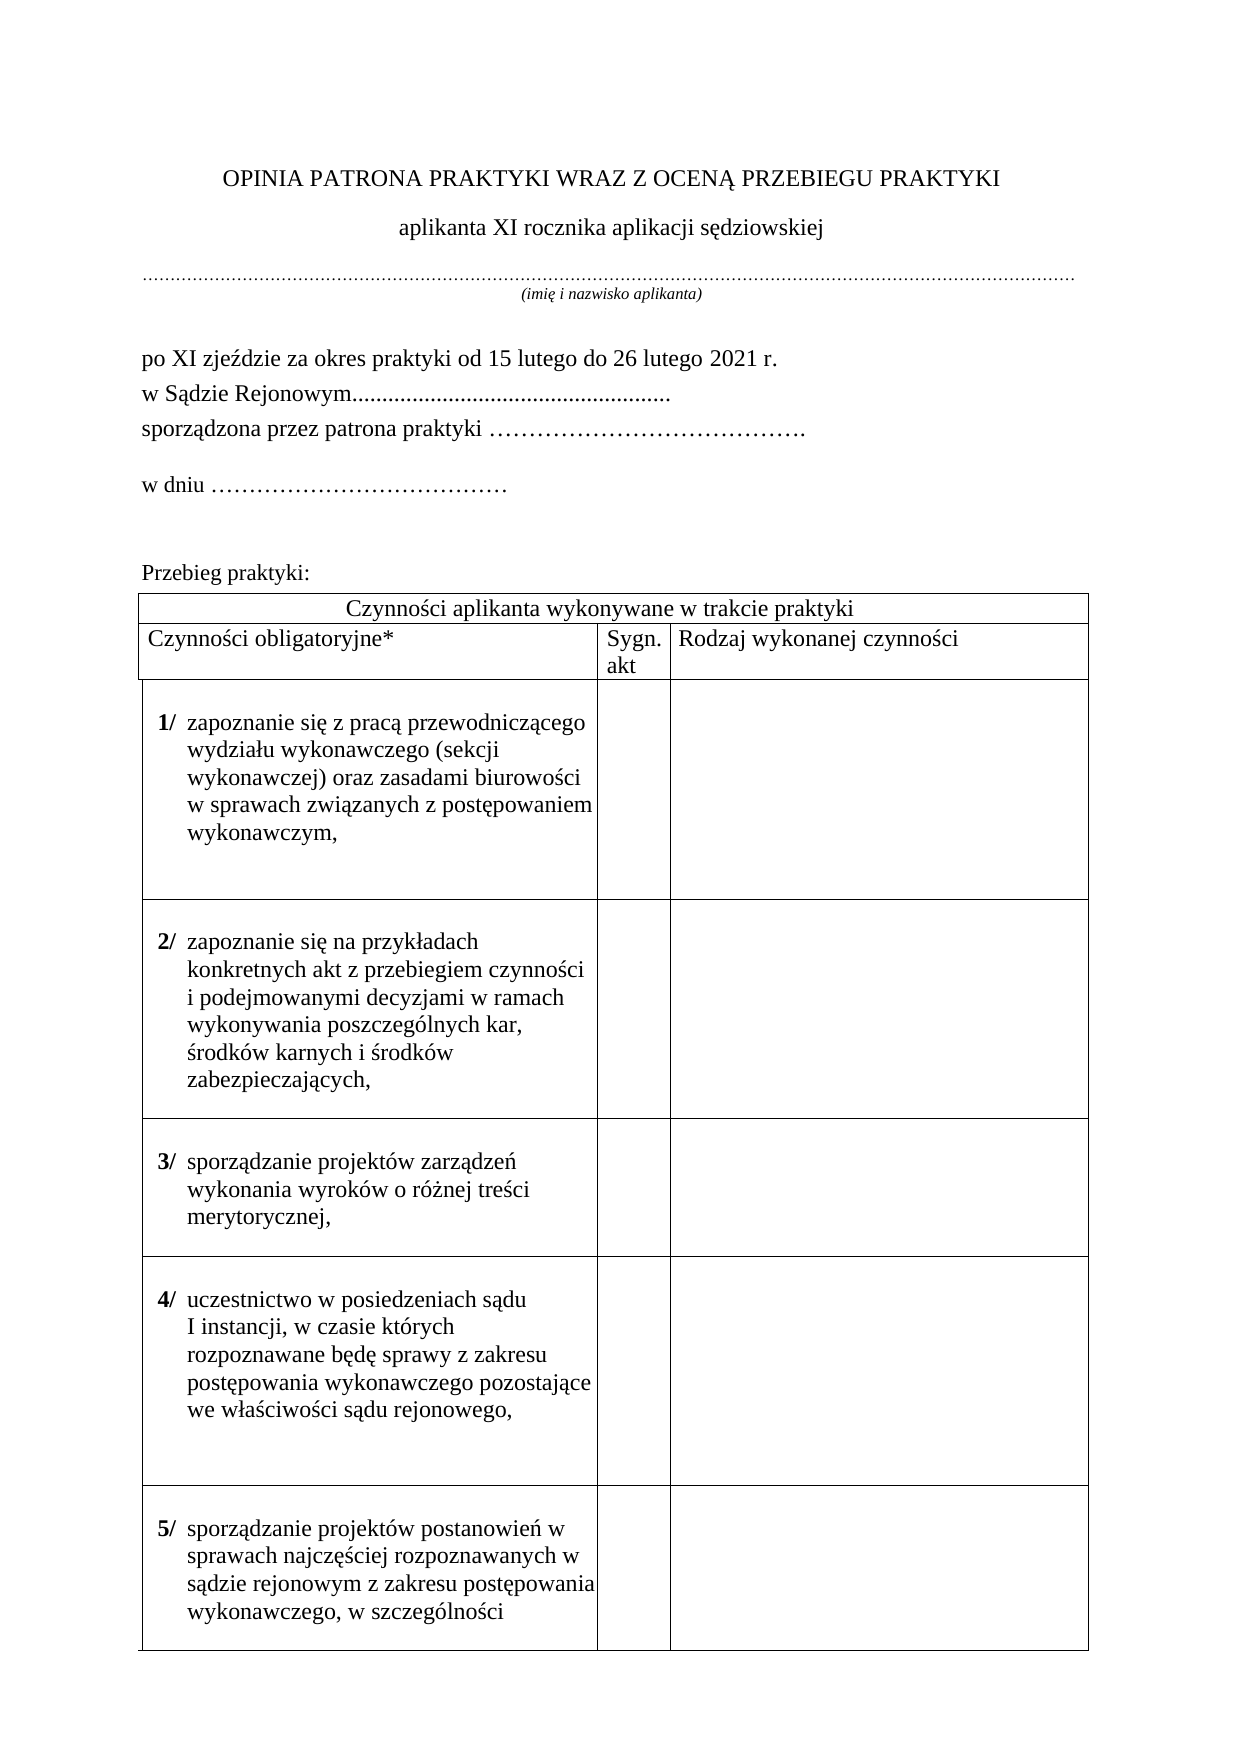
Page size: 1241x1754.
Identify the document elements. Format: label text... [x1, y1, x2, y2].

table_cell [598, 1486, 670, 1650]
table_cell sporządzanie projektów zarządzeń wykonania wyroków o różnej treści merytorycznej, [143, 1119, 597, 1256]
table_cell Rodzaj wykonanej czynności [671, 624, 1088, 679]
table_cell [671, 1257, 1088, 1485]
table_cell uczestnictwo w posiedzeniach sądu I instancji, w czasie których rozpoznawane będę sprawy z zakresu postępowania wykonawczego pozostające we właściwości sądu rejonowego, [143, 1257, 597, 1485]
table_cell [143, 1486, 597, 1650]
table_cell [671, 900, 1088, 1118]
text OPINIA PATRONA PRAKTYKI WRAZ Z OCENĄ PRZEBIEGU PRAKTYKI [142, 148, 1081, 197]
table_header Czynności aplikanta wykonywane w trakcie praktyki [139, 594, 1088, 623]
table_cell zapoznanie się z pracą przewodniczącego wydziału wykonawczego (sekcji wykonawczej) oraz zasadami biurowości w sprawach związanych z postępowaniem wykonawczym, [143, 680, 597, 899]
table_cell zapoznanie się na przykładach konkretnych akt z przebiegiem czynności i podejmowanymi decyzjami w ramach wykonywania poszczególnych kar, środków karnych i środków zabezpieczających, [143, 900, 597, 1118]
table_cell [598, 1119, 670, 1256]
text (imię i nazwisko aplikanta) [142, 284, 1081, 303]
text aplikanta XI rocznika aplikacji sędziowskiej [142, 197, 1081, 246]
table_cell [598, 1257, 670, 1485]
table_cell [671, 680, 1088, 899]
text Przebieg praktyki: [141, 562, 1144, 585]
table_cell [598, 900, 670, 1118]
table_cell [138, 1485, 142, 1650]
text sporządzona przez patrona praktyki …………………………………. [141, 408, 1144, 443]
table_cell Sygn. akt [598, 624, 670, 679]
text …………………………………………………………………………………………………………………………………………………… [142, 265, 1081, 284]
table_cell [671, 1486, 1088, 1650]
table_cell Czynności obligatoryjne* [139, 624, 597, 679]
text w dniu ………………………………… [141, 474, 1144, 497]
text po XI zjeździe za okres praktyki od 15 lutego do 26 lutego 2021 r. [141, 338, 1144, 373]
table_cell [598, 680, 670, 899]
text w Sądzie Rejonowym [141, 373, 1144, 408]
table_cell [138, 680, 142, 1485]
table_cell [671, 1119, 1088, 1256]
